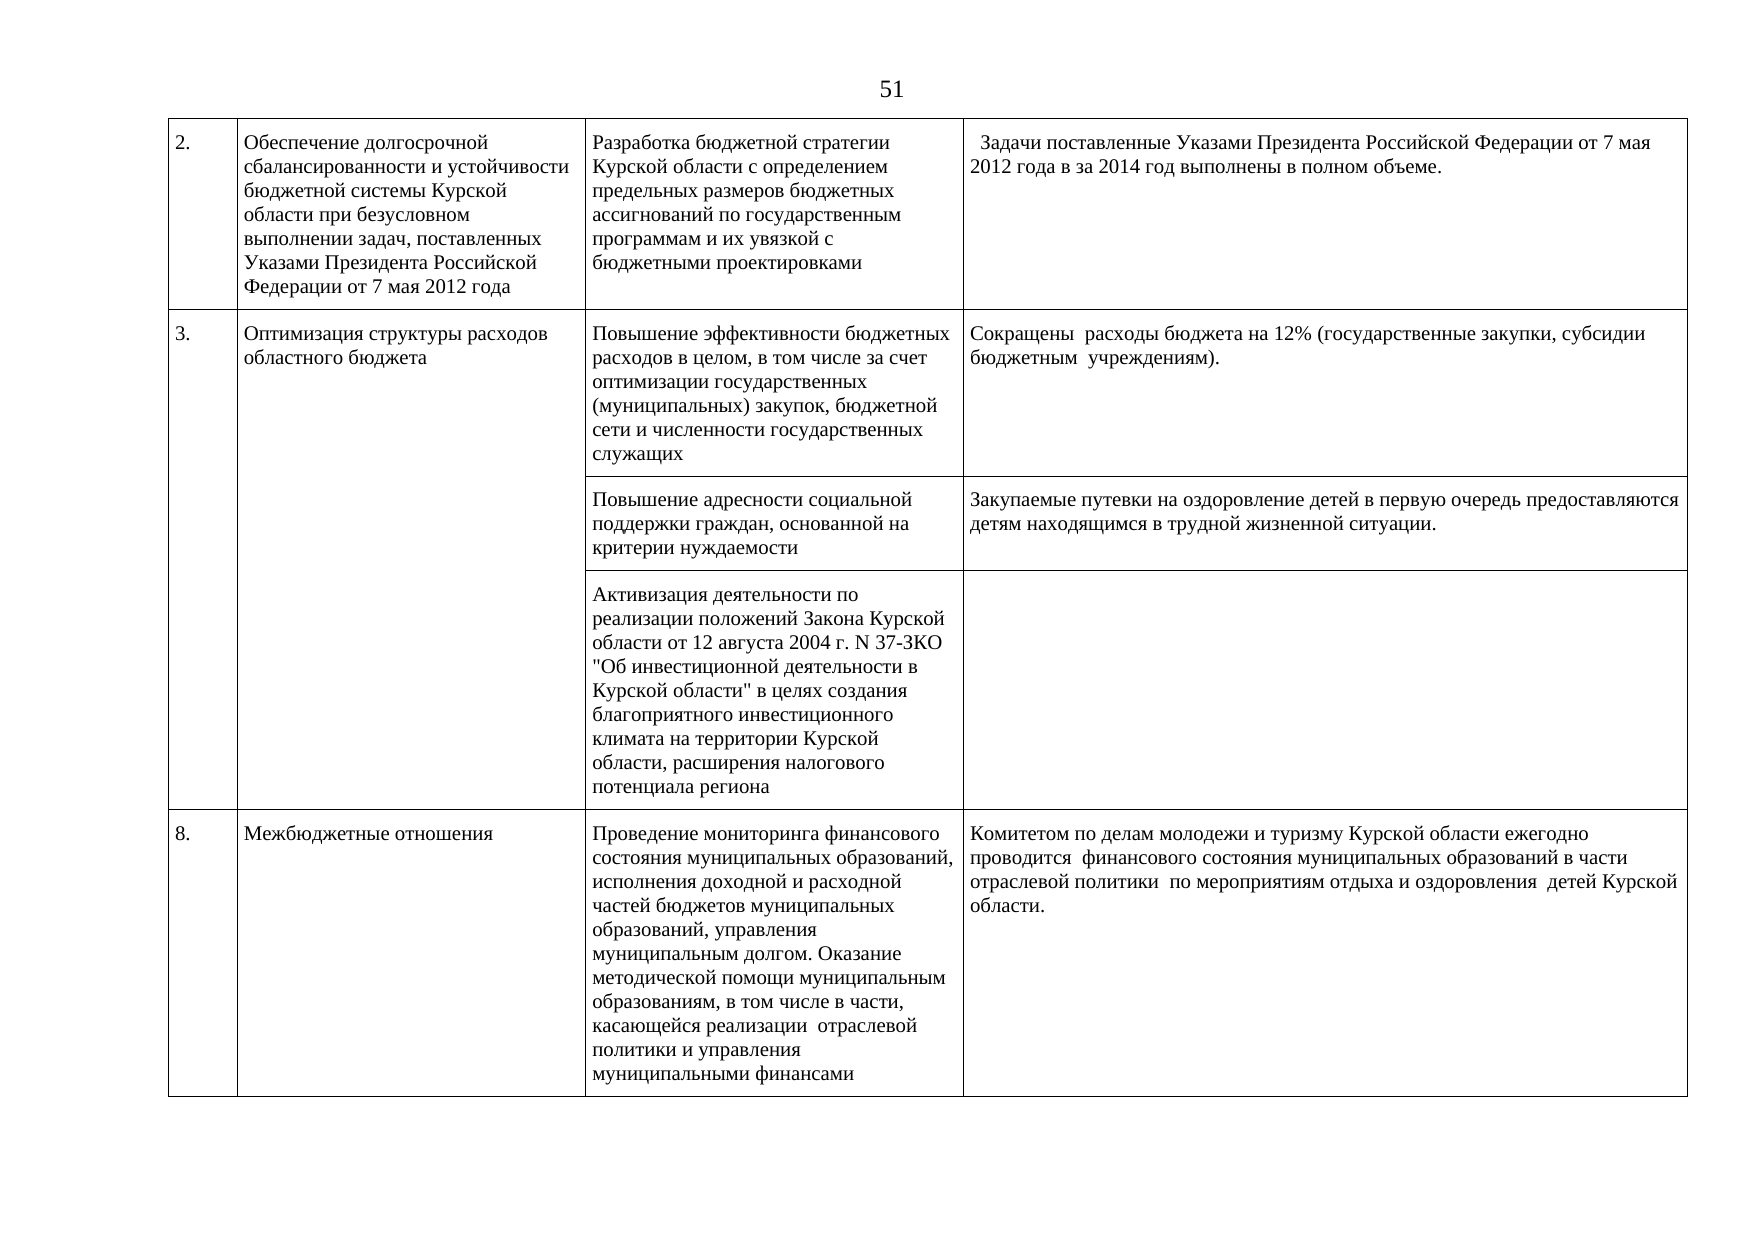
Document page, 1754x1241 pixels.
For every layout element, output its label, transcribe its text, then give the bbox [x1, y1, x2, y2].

table_cell 2. [169, 119, 237, 309]
table_cell 3. [169, 310, 237, 809]
table_cell Обеспечение долгосрочной сбалансированности и устойчивости бюджетной системы Курской области при безусловном выполнении задач, поставленных Указами Президента Российской Федерации от 7 мая 2012 года [238, 119, 585, 309]
table_cell Повышение адресности социальной поддержки граждан, основанной на критерии нуждаемости [586, 477, 963, 570]
table_cell Разработка бюджетной стратегии Курской области с определением предельных размеров бюджетных ассигнований по государственным программам и их увязкой с бюджетными проектировками [586, 119, 963, 309]
table_cell [964, 571, 1687, 809]
table_cell Закупаемые путевки на оздоровление детей в первую очередь предоставляются детям находящимся в трудной жизненной ситуации. [964, 477, 1687, 570]
table_cell Межбюджетные отношения [238, 810, 585, 1096]
table_cell Комитетом по делам молодежи и туризму Курской области ежегодно проводится финансового состояния муниципальных образований в части отраслевой политики по мероприятиям отдыха и оздоровления детей Курской области. [964, 810, 1687, 1096]
table_cell Сокращены расходы бюджета на 12% (государственные закупки, субсидии бюджетным учреждениям). [964, 310, 1687, 476]
table_cell 8. [169, 810, 237, 1096]
table_cell Задачи поставленные Указами Президента Российской Федерации от 7 мая 2012 года в за 2014 год выполнены в полном объеме. [964, 119, 1687, 309]
table_cell Активизация деятельности по реализации положений Закона Курской области от 12 августа . N 37-ЗКО "Об инвестиционной деятельности в Курской области" в целях создания благоприятного инвестиционного климата на территории Курской области, расширения налогового потенциала региона [586, 571, 963, 809]
table_cell Повышение эффективности бюджетных расходов в целом, в том числе за счет оптимизации государственных (муниципальных) закупок, бюджетной сети и численности государственных служащих [586, 310, 963, 476]
table_cell Оптимизация структуры расходов областного бюджета [238, 310, 585, 809]
table_cell Проведение мониторинга финансового состояния муниципальных образований, исполнения доходной и расходной частей бюджетов муниципальных образований, управления муниципальным долгом. Оказание методической помощи муниципальным образованиям, в том числе в части, касающейся реализации отраслевой политики и управления муниципальными финансами [586, 810, 963, 1096]
